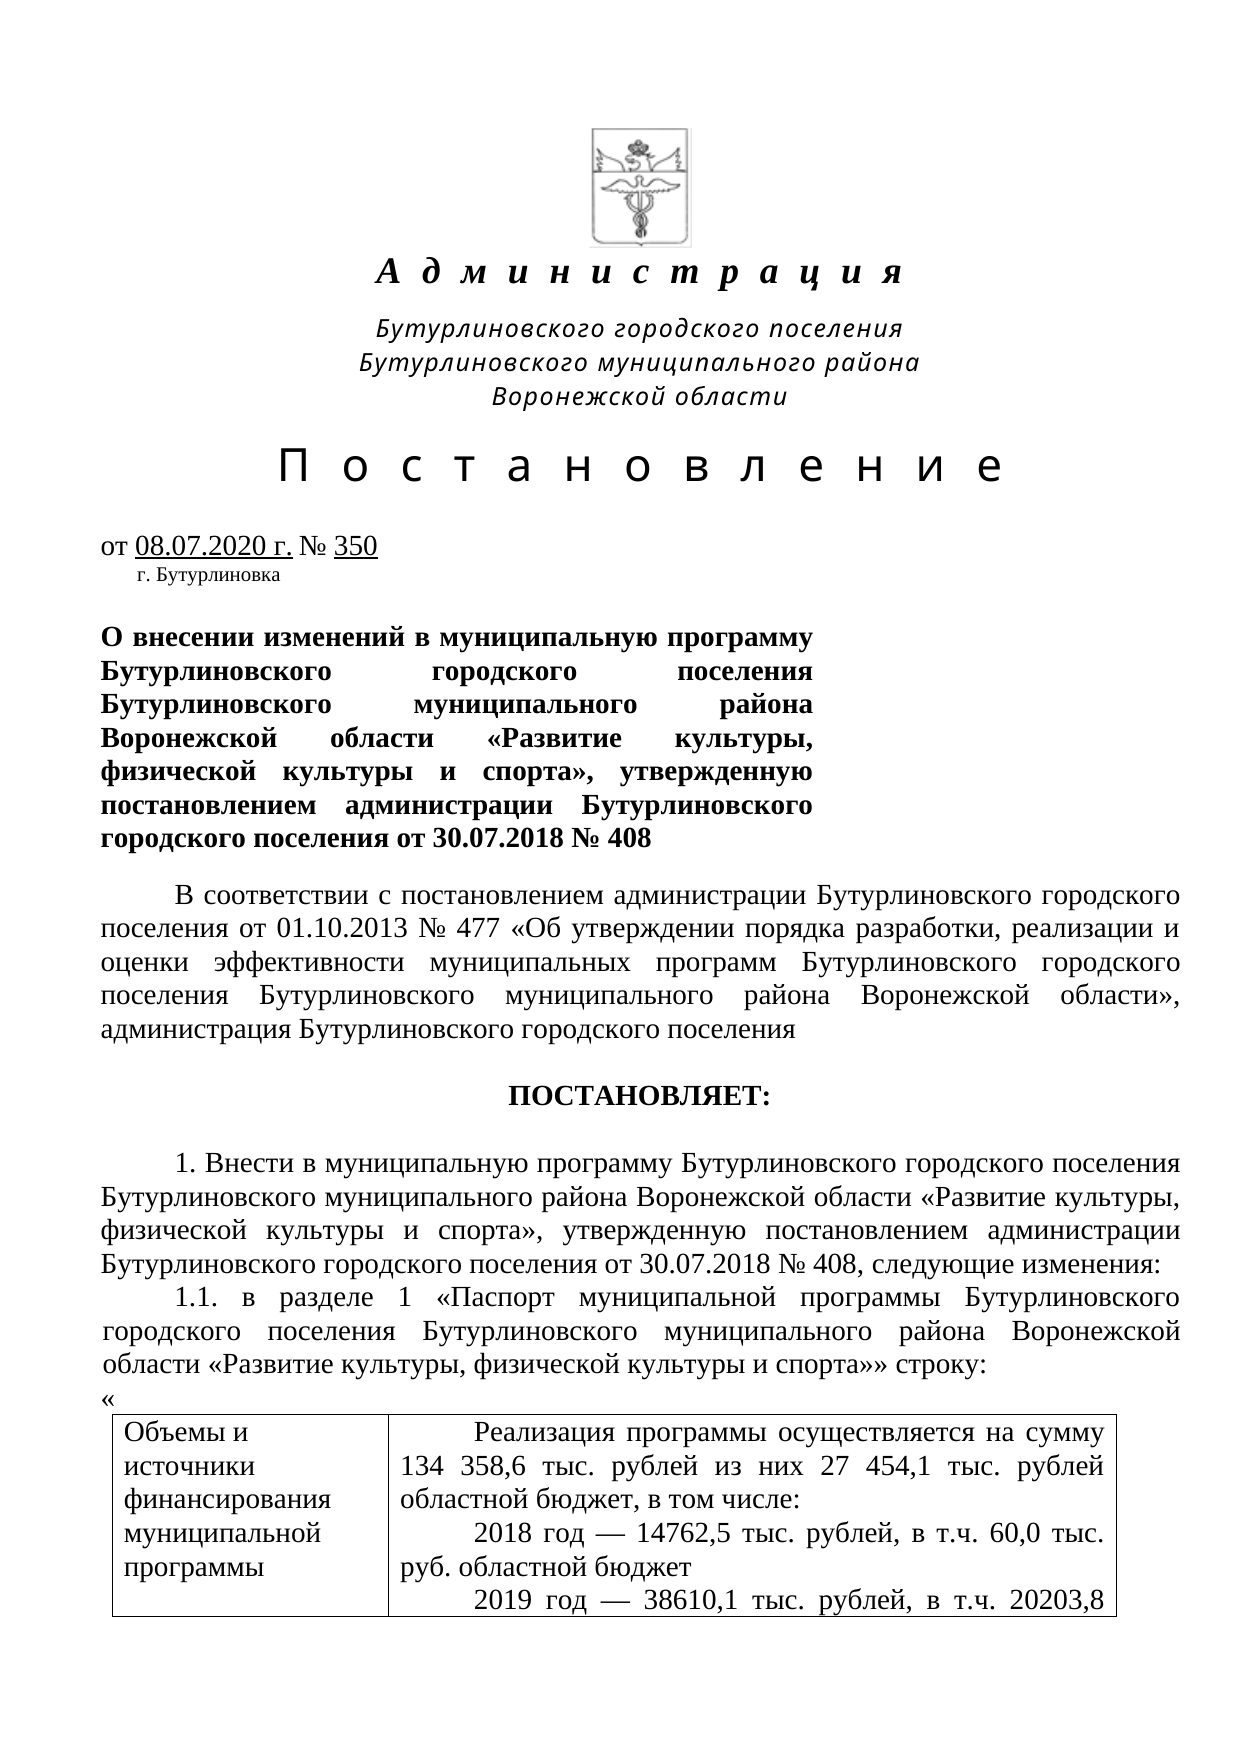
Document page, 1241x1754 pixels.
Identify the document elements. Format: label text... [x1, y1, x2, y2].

text Бутурлиновского муниципального района [100, 345, 1181, 379]
text 1.1. в разделе 1 «Паспорт муниципальной программы Бутурлиновского городского поселения Бутурлиновского муниципального района Воронежской области «Развитие культуры, физической культуры и спорта»» строку: [102, 1279, 1181, 1380]
text В соответствии с постановлением администрации Бутурлиновского городского поселения от 01.10.2013 № 477 «Об утверждении порядка разработки, реализации и оценки эффективности муниципальных программ Бутурлиновского городского поселения Бутурлиновского муниципального района Воронежской области», администрация Бутурлиновского городского поселения [100, 877, 1181, 1044]
text 1. Внести в муниципальную программу Бутурлиновского городского поселения Бутурлиновского муниципального района Воронежской области «Развитие культуры, физической культуры и спорта», утвержденную постановлением администрации Бутурлиновского городского поселения от 30.07.2018 № 408, следующие изменения: [100, 1145, 1181, 1279]
text Воронежской области [100, 379, 1181, 413]
text « [86, 1380, 1188, 1413]
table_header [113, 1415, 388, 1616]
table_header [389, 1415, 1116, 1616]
subtitle Администрация [100, 248, 1181, 291]
title г. Бутурлиновка [100, 561, 1181, 586]
title Постановление [100, 432, 1179, 494]
picture [589, 128, 693, 249]
title ПОСТАНОВЛЯЕТ: [100, 1078, 1179, 1112]
title от 08.07.2020 г. № 350 [100, 528, 1181, 561]
text Бутурлиновского городского поселения [100, 311, 1181, 345]
text О внесении изменений в муниципальную программу Бутурлиновского городского поселения Бутурлиновского муниципального района Воронежской области «Развитие культуры, физической культуры и спорта», утвержденную постановлением администрации Бутурлиновского городского поселения от 30.07.2018 № 408 [100, 619, 813, 854]
